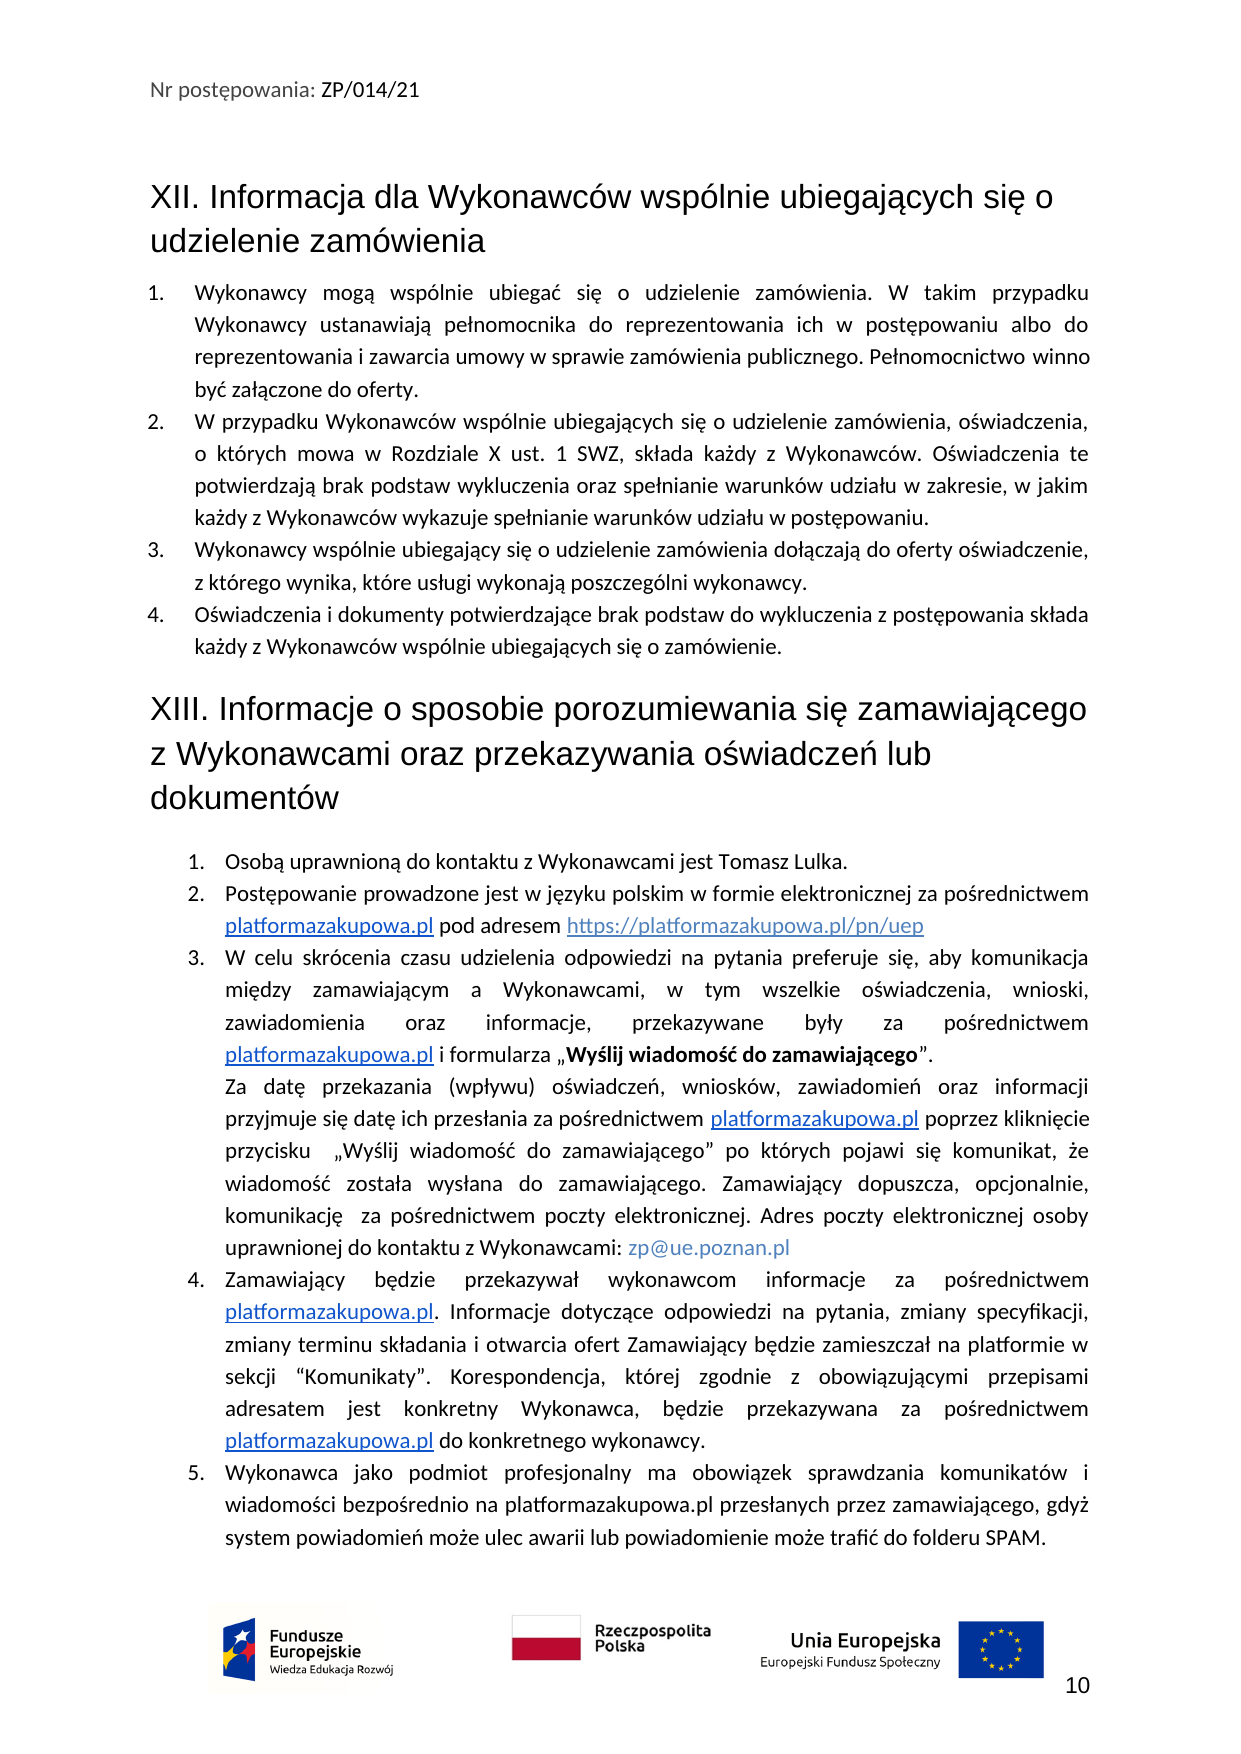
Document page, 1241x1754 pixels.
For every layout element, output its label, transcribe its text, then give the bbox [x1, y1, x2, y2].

list Postępowanie prowadzone jest w języku polskim w formie elektronicznej za pośrednictwem platformazakupowa.pl pod adresem https://platformazakupowa.pl/pn/uep [187, 879, 1090, 939]
list W celu skrócenia czasu udzielenia odpowiedzi na pytania preferuje się, aby komunikacja między zamawiającym a Wykonawcami, w tym wszelkie oświadczenia, wnioski, zawiadomienia oraz informacje, przekazywane były za pośrednictwem platformazakupowa.pl i formularza „Wyślij wiadomość do zamawiającego”. [187, 943, 1090, 1068]
list Osobą uprawnioną do kontaktu z Wykonawcami jest Tomasz Lulka. [187, 847, 1090, 875]
subtitle XIII. Informacje o sposobie porozumiewania się zamawiającego z Wykonawcami oraz przekazywania oświadczeń lub dokumentów [150, 689, 1090, 816]
list W przypadku Wykonawców wspólnie ubiegających się o udzielenie zamówienia, oświadczenia, o których mowa w Rozdziale X ust. 1 SWZ, składa każdy z Wykonawców. Oświadczenia te potwierdzają brak podstaw wykluczenia oraz spełnianie warunków udziału w zakresie, w jakim każdy z Wykonawców wykazuje spełnianie warunków udziału w postępowaniu. [147, 407, 1090, 531]
picture [208, 1595, 1065, 1694]
list Wykonawcy wspólnie ubiegający się o udzielenie zamówienia dołączają do oferty oświadczenie, z którego wynika, które usługi wykonają poszczególni wykonawcy. [147, 536, 1090, 596]
text Za datę przekazania (wpływu) oświadczeń, wniosków, zawiadomień oraz informacji przyjmuje się datę ich przesłania za pośrednictwem platformazakupowa.pl poprzez kliknięcie przycisku „Wyślij wiadomość do zamawiającego” po których pojawi się komunikat, że wiadomość została wysłana do zamawiającego. Zamawiający dopuszcza, opcjonalnie, komunikację za pośrednictwem poczty elektronicznej. Adres poczty elektronicznej osoby uprawnionej do kontaktu z Wykonawcami: zp@ue.poznan.pl [225, 1072, 1090, 1261]
list Wykonawca jako podmiot profesjonalny ma obowiązek sprawdzania komunikatów i wiadomości bezpośrednio na platformazakupowa.pl przesłanych przez zamawiającego, gdyż system powiadomień może ulec awarii lub powiadomienie może trafić do folderu SPAM. [187, 1458, 1090, 1551]
list Zamawiający będzie przekazywał wykonawcom informacje za pośrednictwem platformazakupowa.pl. Informacje dotyczące odpowiedzi na pytania, zmiany specyfikacji, zmiany terminu składania i otwarcia ofert Zamawiający będzie zamieszczał na platformie w sekcji “Komunikaty”. Korespondencja, której zgodnie z obowiązującymi przepisami adresatem jest konkretny Wykonawca, będzie przekazywana za pośrednictwem platformazakupowa.pl do konkretnego wykonawcy. [187, 1265, 1090, 1454]
list Wykonawcy mogą wspólnie ubiegać się o udzielenie zamówienia. W takim przypadku Wykonawcy ustanawiają pełnomocnika do reprezentowania ich w postępowaniu albo do reprezentowania i zawarcia umowy w sprawie zamówienia publicznego. Pełnomocnictwo winno być załączone do oferty. [147, 278, 1090, 403]
list Oświadczenia i dokumenty potwierdzające brak podstaw do wykluczenia z postępowania składa każdy z Wykonawców wspólnie ubiegających się o zamówienie. [147, 600, 1090, 660]
subtitle XII. Informacja dla Wykonawców wspólnie ubiegających się o udzielenie zamówienia [150, 177, 1090, 260]
